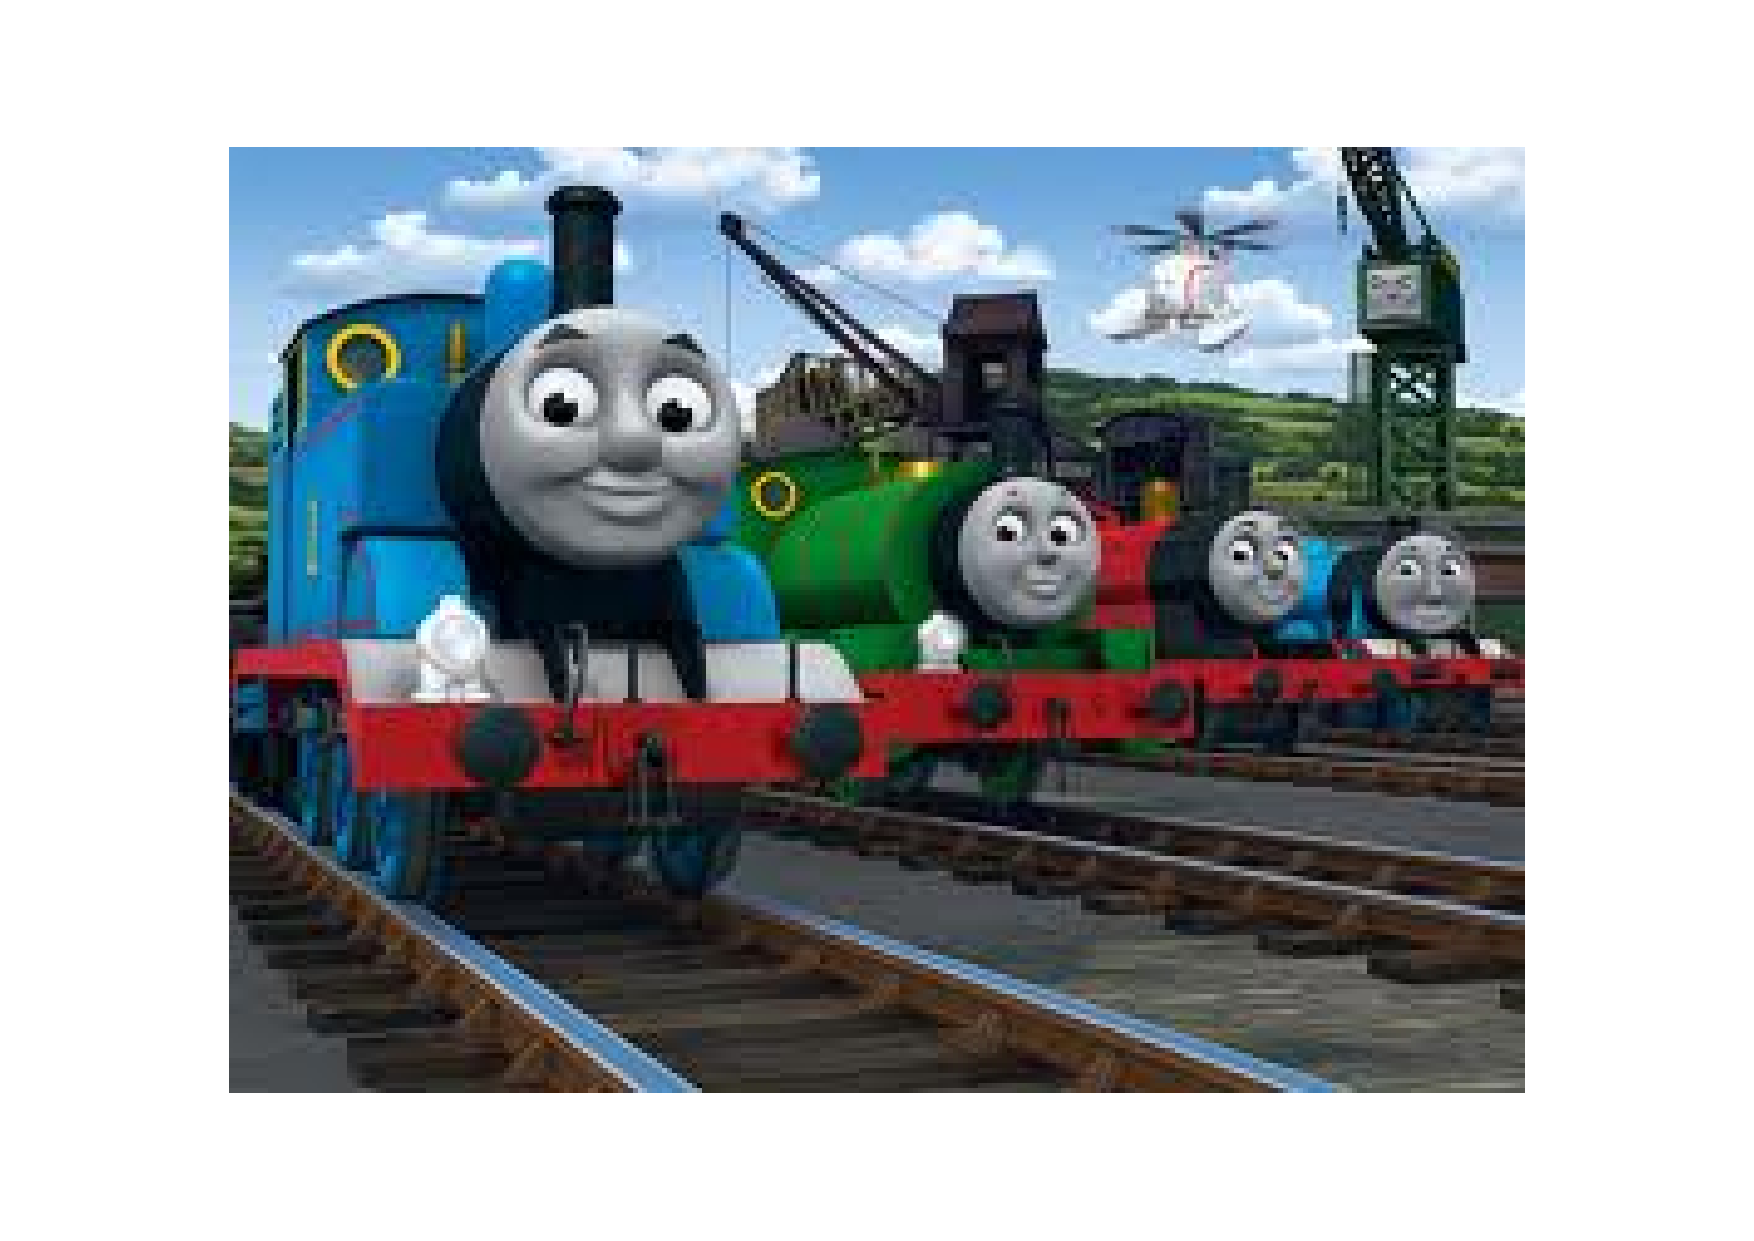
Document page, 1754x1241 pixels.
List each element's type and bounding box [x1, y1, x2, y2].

picture [229, 147, 1525, 1093]
